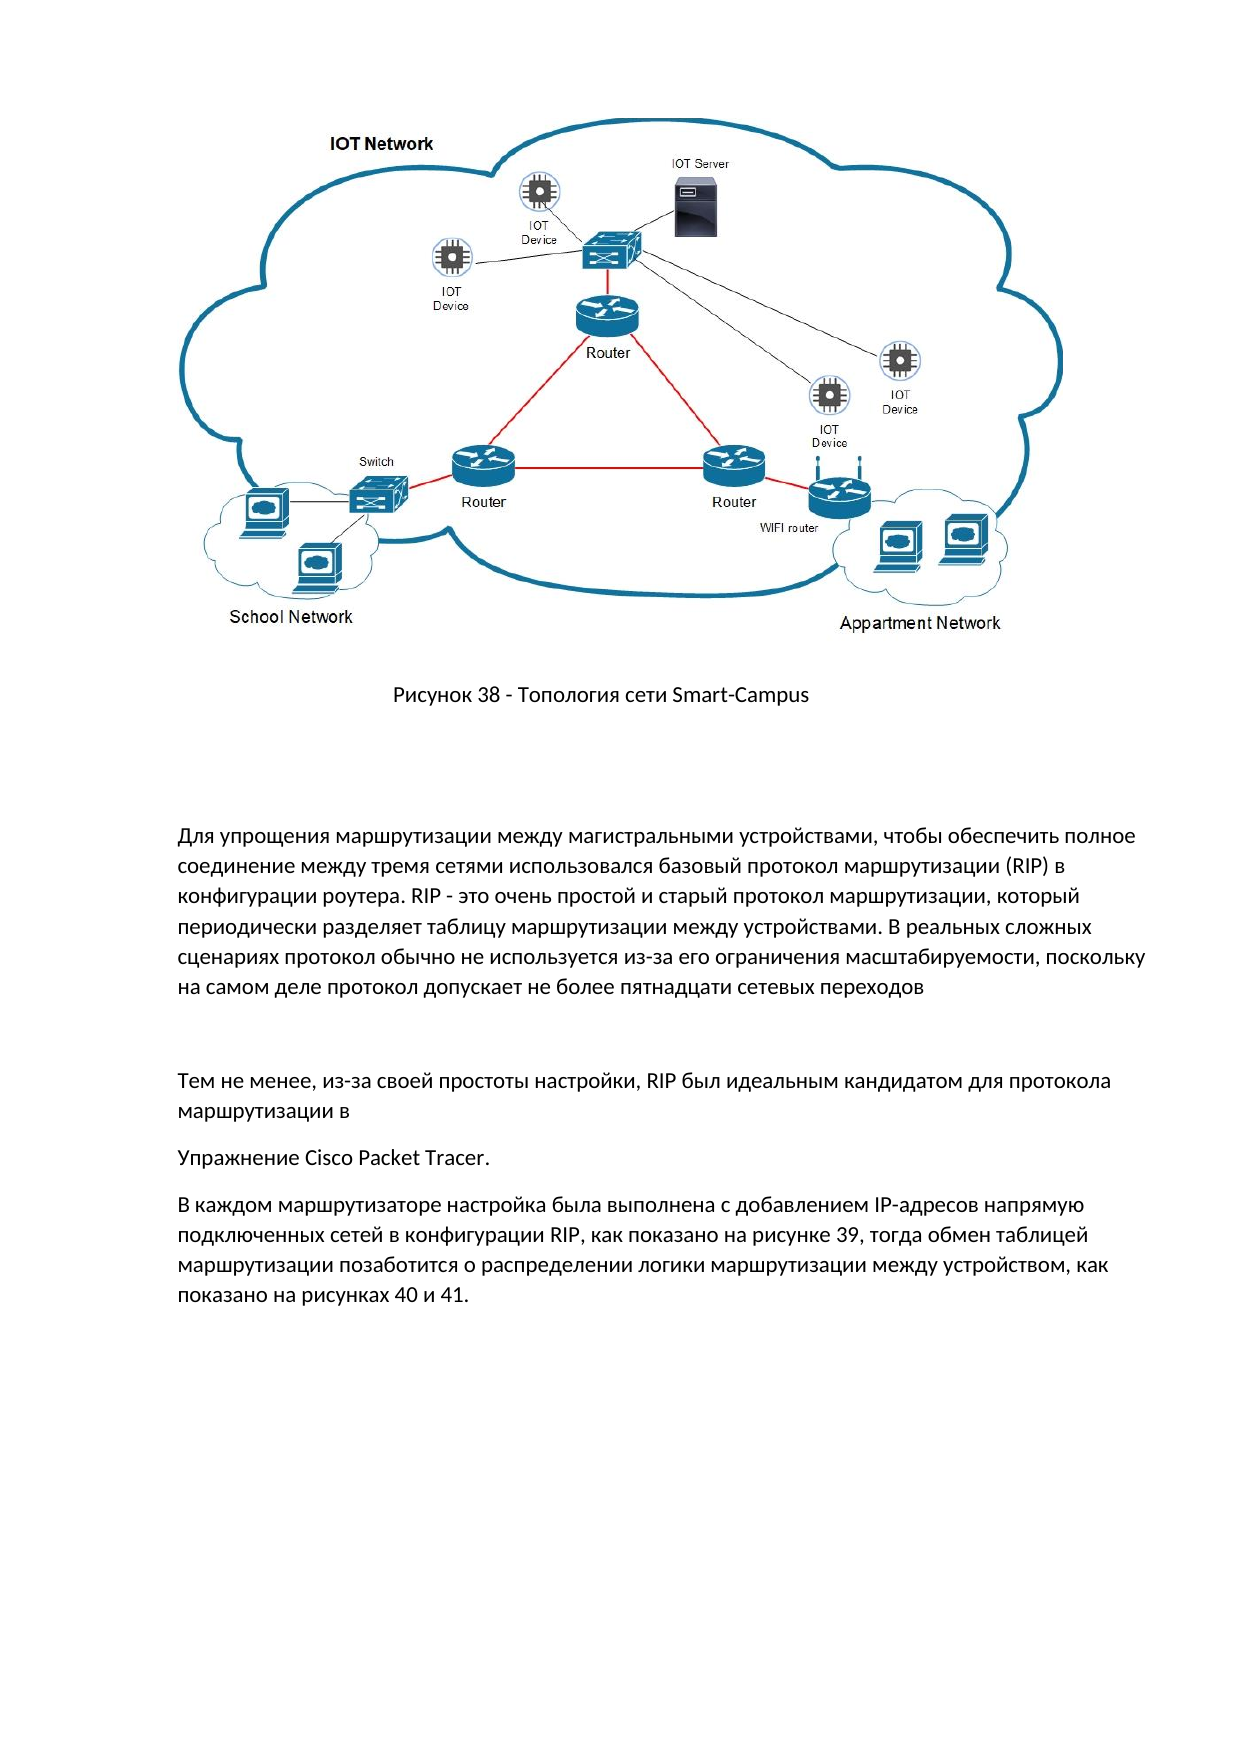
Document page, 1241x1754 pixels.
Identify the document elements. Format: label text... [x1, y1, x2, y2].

picture [177, 118, 1063, 642]
text Тем не менее, из-за своей простоты настройки, RIP был идеальным кандидатом для протокола маршрутизации в [177, 1066, 1152, 1124]
text В каждом маршрутизаторе настройка была выполнена с добавлением IP-адресов напрямую подключенных сетей в конфигурации RIP, как показано на рисунке 39, тогда обмен таблицей маршрутизации позаботится о распределении логики маршрутизации между устройством, как показано на рисунках 40 и 41. [177, 1190, 1152, 1309]
text Рисунок 38 - Топология сети Smart-Campus [177, 681, 1152, 709]
text Упражнение Cisco Packet Tracer. [177, 1143, 1152, 1171]
text Для упрощения маршрутизации между магистральными устройствами, чтобы обеспечить полное соединение между тремя сетями использовался базовый протокол маршрутизации (RIP) в конфигурации роутера. RIP - это очень простой и старый протокол маршрутизации, который периодически разделяет таблицу маршрутизации между устройствами. В реальных сложных сценариях протокол обычно не используется из-за его ограничения масштабируемости, поскольку на самом деле протокол допускает не более пятнадцати сетевых переходов [177, 821, 1152, 1000]
